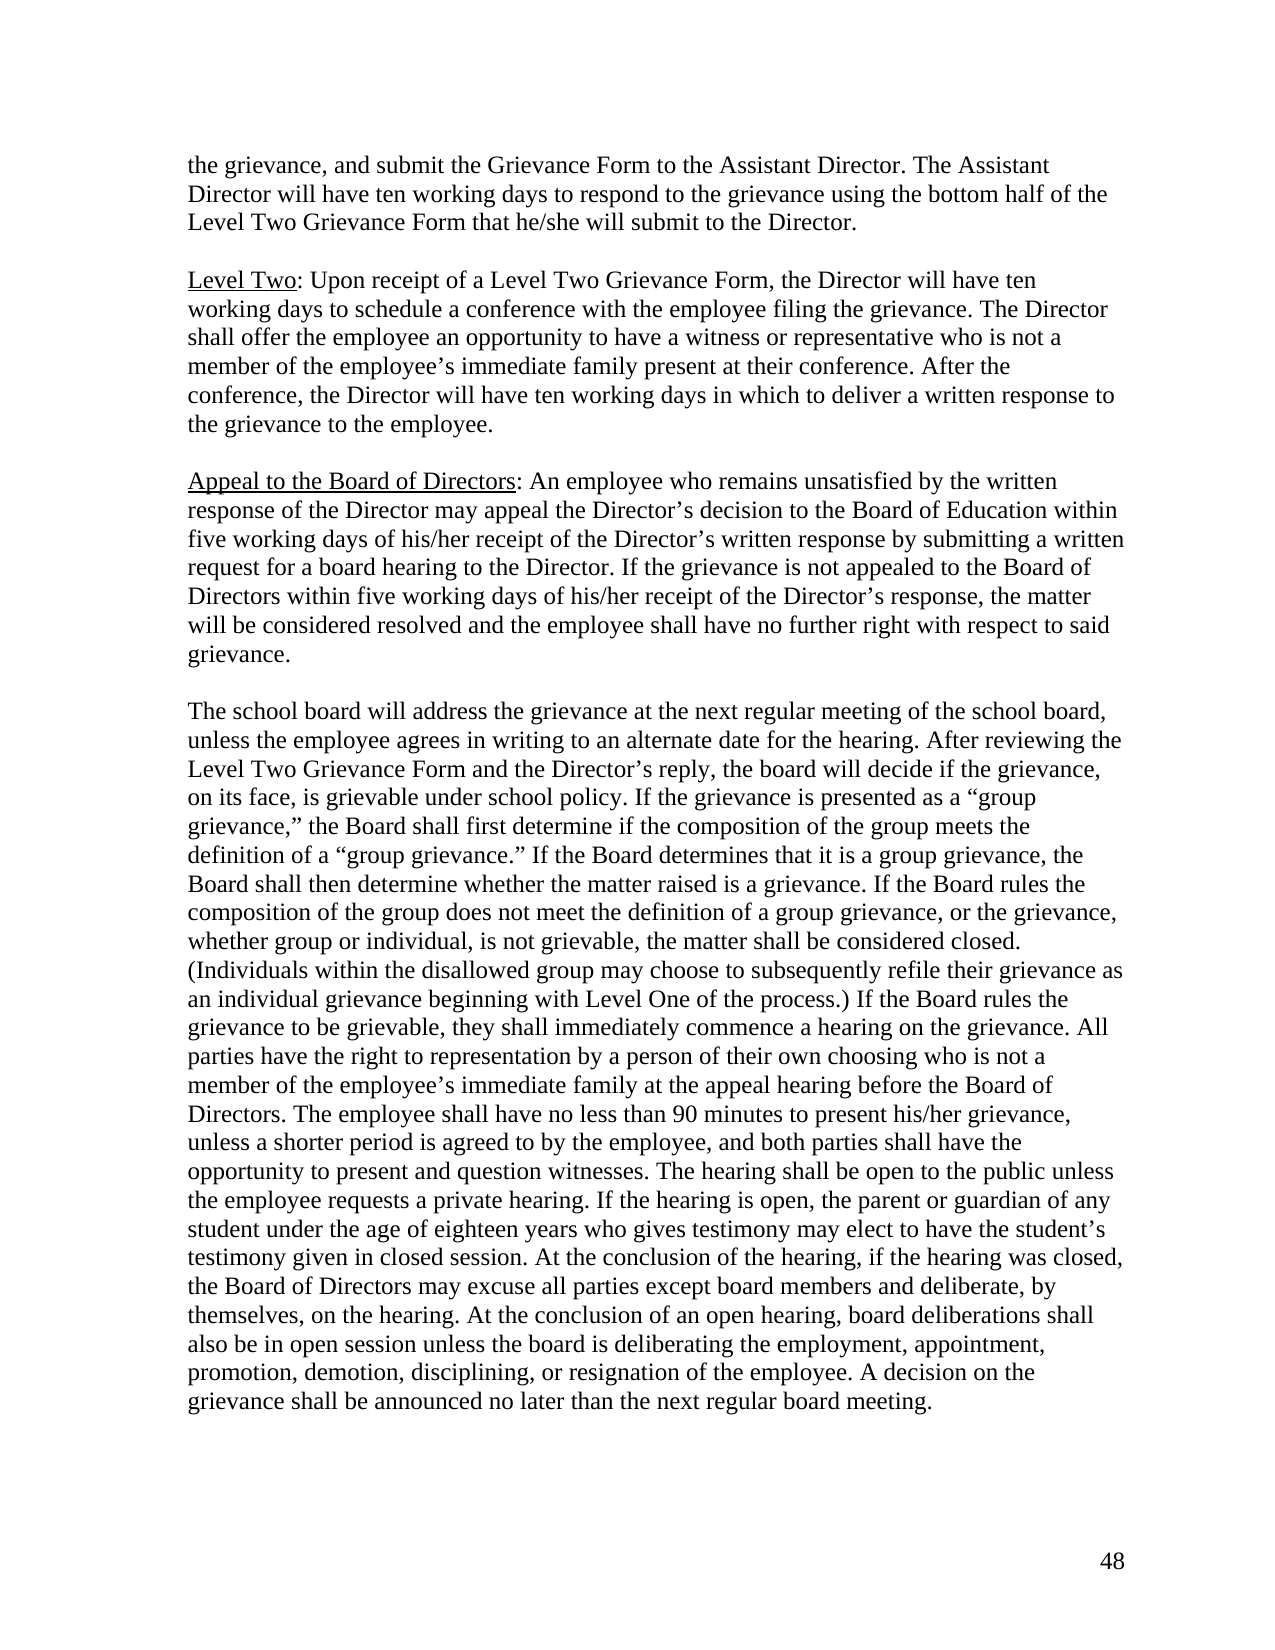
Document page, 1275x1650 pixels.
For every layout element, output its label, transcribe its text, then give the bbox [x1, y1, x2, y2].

text Appeal to the Board of Directors: An employee who remains unsatisfied by the written response of the Director may appeal the Director’s decision to the Board of Education within five working days of his/her receipt of the Director’s written response by submitting a written request for a board hearing to the Director. If the grievance is not appealed to the Board of Directors within five working days of his/her receipt of the Director’s response, the matter will be considered resolved and the employee shall have no further right with respect to said grievance. [187, 466, 1125, 667]
text Level Two: Upon receipt of a Level Two Grievance Form, the Director will have ten working days to schedule a conference with the employee filing the grievance. The Director shall offer the employee an opportunity to have a witness or representative who is not a member of the employee’s immediate family present at their conference. After the conference, the Director will have ten working days in which to deliver a written response to the grievance to the employee. [187, 265, 1125, 437]
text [187, 150, 1125, 236]
text The school board will address the grievance at the next regular meeting of the school board, unless the employee agrees in writing to an alternate date for the hearing. After reviewing the Level Two Grievance Form and the Director’s reply, the board will decide if the grievance, on its face, is grievable under school policy. If the grievance is presented as a “group grievance,” the Board shall first determine if the composition of the group meets the definition of a “group grievance.” If the Board determines that it is a group grievance, the Board shall then determine whether the matter raised is a grievance. If the Board rules the composition of the group does not meet the definition of a group grievance, or the grievance, whether group or individual, is not grievable, the matter shall be considered closed. (Individuals within the disallowed group may choose to subsequently refile their grievance as an individual grievance beginning with Level One of the process.) If the Board rules the grievance to be grievable, they shall immediately commence a hearing on the grievance. All parties have the right to representation by a person of their own choosing who is not a member of the employee’s immediate family at the appeal hearing before the Board of Directors. The employee shall have no less than 90 minutes to present his/her grievance, unless a shorter period is agreed to by the employee, and both parties shall have the opportunity to present and question witnesses. The hearing shall be open to the public unless the employee requests a private hearing. If the hearing is open, the parent or guardian of any student under the age of eighteen years who gives testimony may elect to have the student’s testimony given in closed session. At the conclusion of the hearing, if the hearing was closed, the Board of Directors may excuse all parties except board members and deliberate, by themselves, on the hearing. At the conclusion of an open hearing, board deliberations shall also be in open session unless the board is deliberating the employment, appointment, promotion, demotion, disciplining, or resignation of the employee. A decision on the grievance shall be announced no later than the next regular board meeting. [187, 696, 1125, 1415]
